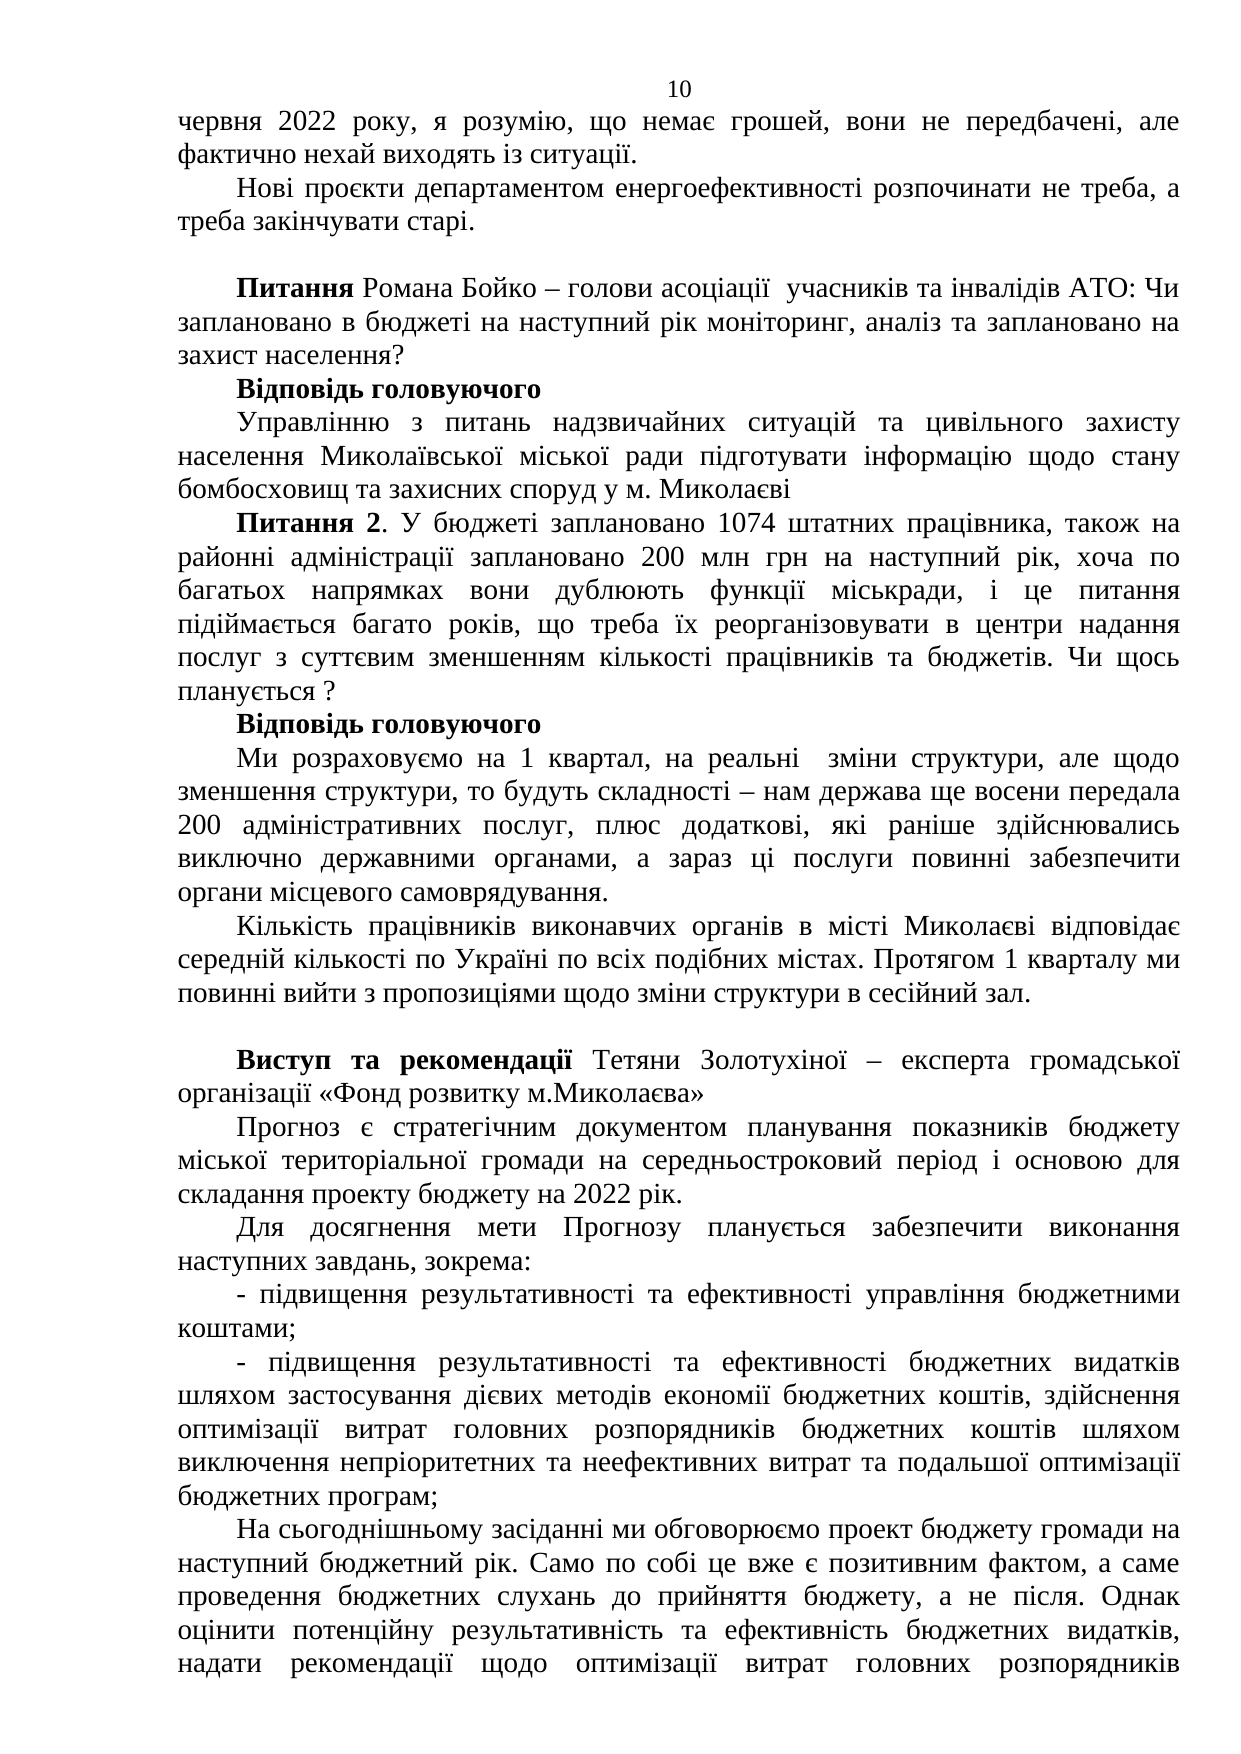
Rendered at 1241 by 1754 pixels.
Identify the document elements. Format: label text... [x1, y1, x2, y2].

text Питання Романа Бойко – голови асоціації учасників та інвалідів АТО: Чи заплановано в бюджеті на наступний рік моніторинг, аналіз та заплановано на захист населення? [177, 270, 1181, 371]
text Прогноз є стратегічним документом планування показників бюджету міської територіальної громади на середньостроковий період і основою для складання проекту бюджету на 2022 рік. [177, 1109, 1181, 1209]
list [177, 1511, 1181, 1679]
text Питання 2. У бюджеті заплановано 1074 штатних працівника, також на районні адміністрації заплановано 200 млн грн на наступний рік, хоча по багатьох напрямках вони дублюють функції міськради, і це питання підіймається багато років, що треба їх реорганізовувати в центри надання послуг з суттєвим зменшенням кількості працівників та бюджетів. Чи щось планується ? [177, 505, 1181, 706]
text Відповідь головуючого [177, 706, 1181, 740]
text Кількість працівників виконавчих органів в місті Миколаєві відповідає середній кількості по Україні по всіх подібних містах. Протягом 1 кварталу ми повинні вийти з пропозиціями щодо зміни структури в сесійний зал. [177, 908, 1181, 1008]
text Ми розраховуємо на 1 квартал, на реальні зміни структури, але щодо зменшення структури, то будуть складності – нам держава ще восени передала 200 адміністративних послуг, плюс додаткові, які раніше здійснювались виключно державними органами, а зараз ці послуги повинні забезпечити органи місцевого самоврядування. [177, 740, 1181, 908]
text Нові проєкти департаментом енергоефективності розпочинати не треба, а треба закінчувати старі. [177, 170, 1181, 237]
text Управлінню з питань надзвичайних ситуацій та цивільного захисту населення Миколаївської міської ради підготувати інформацію щодо стану бомбосховищ та захисних споруд у м. Миколаєві [177, 404, 1181, 505]
text Для досягнення мети Прогнозу планується забезпечити виконання наступних завдань, зокрема: [177, 1209, 1181, 1277]
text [177, 103, 1181, 170]
text - підвищення результативності та ефективності управління бюджетними коштами; [177, 1277, 1181, 1344]
text - підвищення результативності та ефективності бюджетних видатків шляхом застосування дієвих методів економії бюджетних коштів, здійснення оптимізації витрат головних розпорядників бюджетних коштів шляхом виключення непріоритетних та неефективних витрат та подальшої оптимізації бюджетних програм; [177, 1344, 1181, 1511]
text Виступ та рекомендації Тетяни Золотухіної – експерта громадської організації «Фонд розвитку м.Миколаєва» [177, 1042, 1181, 1109]
text Відповідь головуючого [177, 371, 1181, 404]
